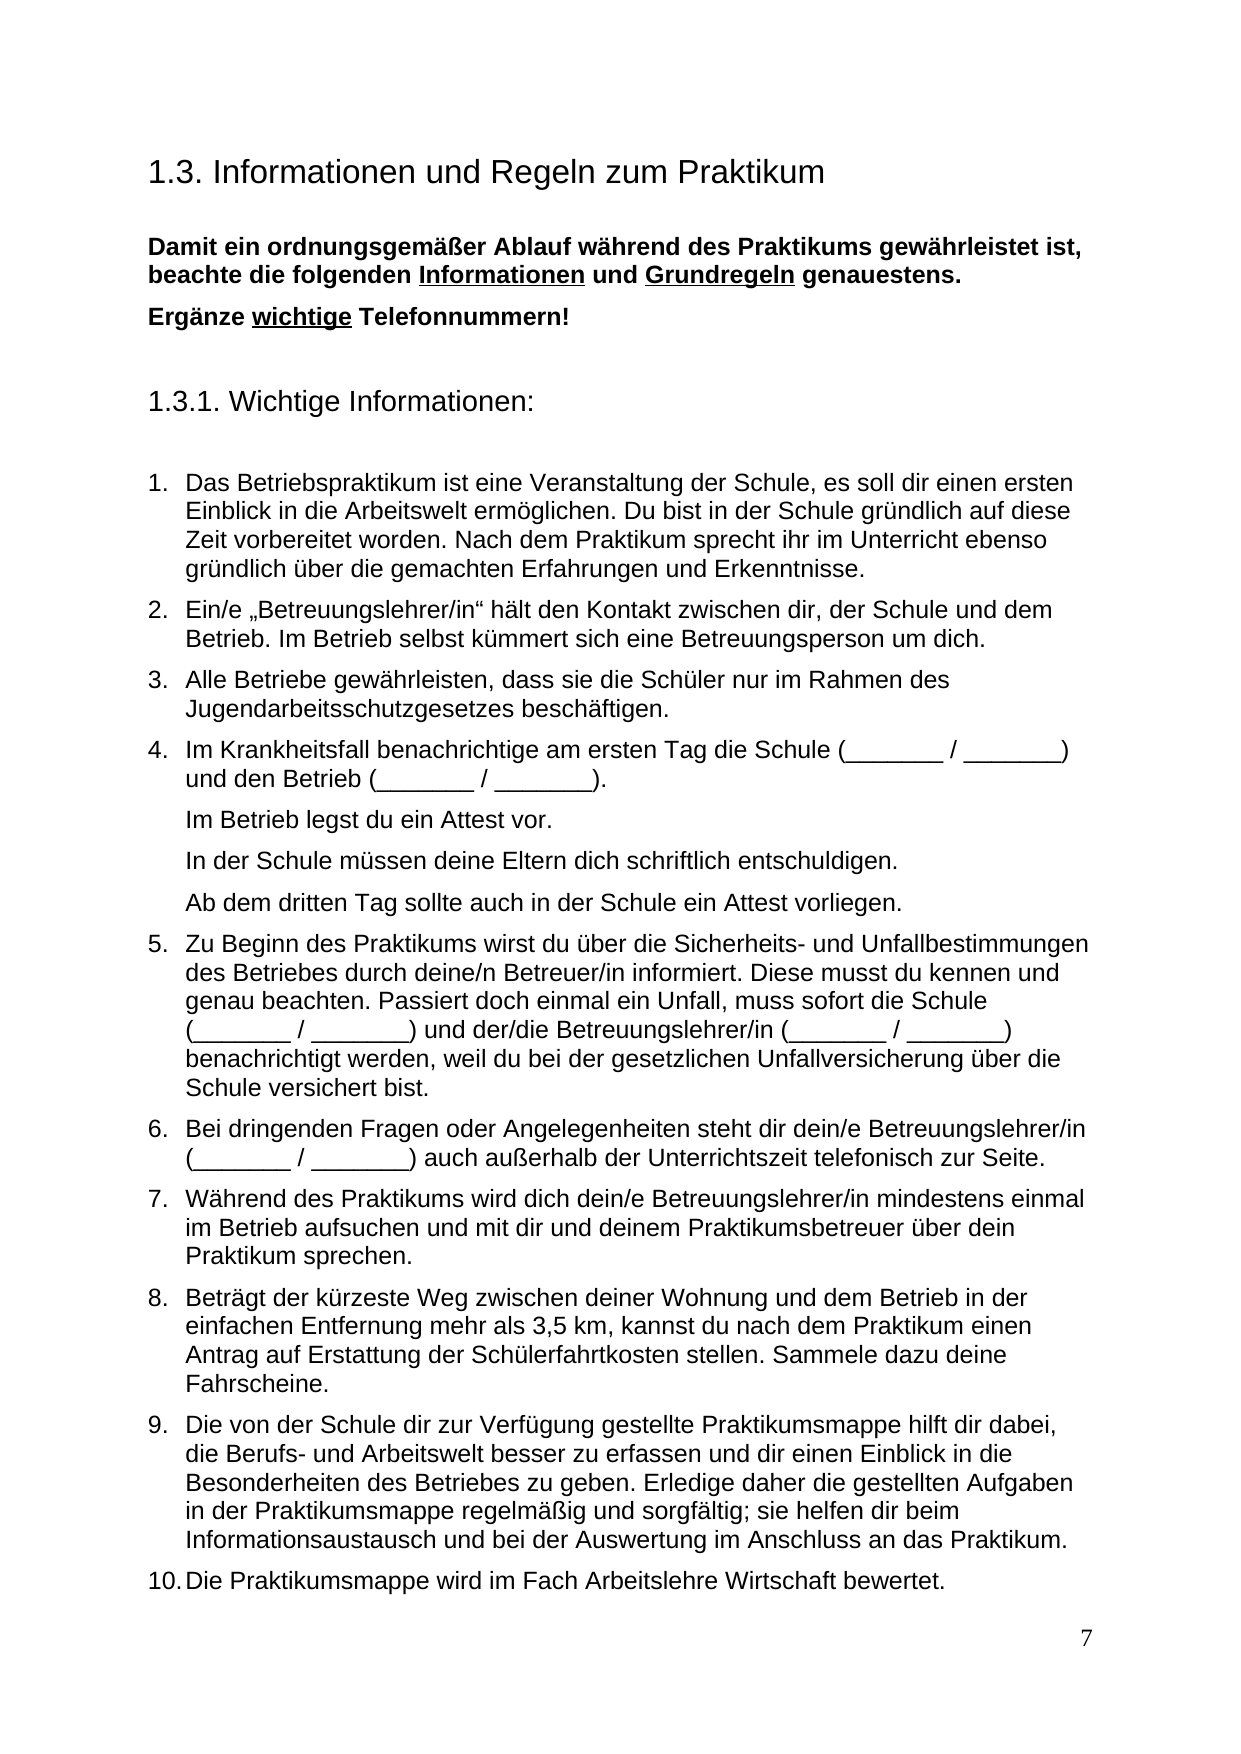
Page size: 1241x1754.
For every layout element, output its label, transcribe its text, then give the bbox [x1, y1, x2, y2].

subtitle 1.3. Informationen und Regeln zum Praktikum [148, 152, 1093, 190]
list Im Krankheitsfall benachrichtige am ersten Tag die Schule (_______ / _______) und den Betrieb (_______ / _______). [148, 735, 1093, 792]
list Zu Beginn des Praktikums wirst du über die Sicherheits- und Unfallbestimmungen des Betriebes durch deine/n Betreuer/in informiert. Diese musst du kennen und genau beachten. Passiert doch einmal ein Unfall, muss sofort die Schule (_______ / _______) und der/die Betreuungslehrer/in (_______ / _______) benachrichtigt werden, weil du bei der gesetzlichen Unfallversicherung über die Schule versichert bist. [148, 929, 1093, 1101]
list Während des Praktikums wird dich dein/e Betreuungslehrer/in mindestens einmal im Betrieb aufsuchen und mit dir und deinem Praktikumsbetreuer über dein Praktikum sprechen. [148, 1184, 1093, 1270]
list Die von der Schule dir zur Verfügung gestellte Praktikumsmappe hilft dir dabei, die Berufs- und Arbeitswelt besser zu erfassen und dir einen Einblick in die Besonderheiten des Betriebes zu geben. Erledige daher die gestellten Aufgaben in der Praktikumsmappe regelmäßig und sorgfältig; sie helfen dir beim Informationsaustausch und bei der Auswertung im Anschluss an das Praktikum. [148, 1410, 1093, 1554]
subtitle 1.3.1. Wichtige Informationen: [148, 384, 1093, 417]
list Beträgt der kürzeste Weg zwischen deiner Wohnung und dem Betrieb in der einfachen Entfernung mehr als 3,5 km, kannst du nach dem Praktikum einen Antrag auf Erstattung der Schülerfahrtkosten stellen. Sammele dazu deine Fahrscheine. [148, 1282, 1093, 1397]
text Ab dem dritten Tag sollte auch in der Schule ein Attest vorliegen. [185, 887, 1093, 916]
list Alle Betriebe gewährleisten, dass sie die Schüler nur im Rahmen des Jugendarbeitsschutzgesetzes beschäftigen. [148, 665, 1093, 722]
list Ein/e „Betreuungslehrer/in“ hält den Kontakt zwischen dir, der Schule und dem Betrieb. Im Betrieb selbst kümmert sich eine Betreuungsperson um dich. [148, 595, 1093, 652]
text Im Betrieb legst du ein Attest vor. [185, 805, 1093, 834]
list Die Praktikumsmappe wird im Fach Arbeitslehre Wirtschaft bewertet. [148, 1566, 1093, 1595]
list Bei dringenden Fragen oder Angelegenheiten steht dir dein/e Betreuungslehrer/in (_______ / _______) auch außerhalb der Unterrichtszeit telefonisch zur Seite. [148, 1114, 1093, 1171]
text Ergänze wichtige Telefonnummern! [148, 301, 1093, 330]
list Das Betriebspraktikum ist eine Veranstaltung der Schule, es soll dir einen ersten Einblick in die Arbeitswelt ermöglichen. Du bist in der Schule gründlich auf diese Zeit vorbereitet worden. Nach dem Praktikum sprecht ihr im Unterricht ebenso gründlich über die gemachten Erfahrungen und Erkenntnisse. [148, 467, 1093, 582]
text Damit ein ordnungsgemäßer Ablauf während des Praktikums gewährleistet ist, beachte die folgenden Informationen und Grundregeln genauestens. [148, 231, 1093, 289]
text In der Schule müssen deine Eltern dich schriftlich entschuldigen. [185, 846, 1093, 875]
